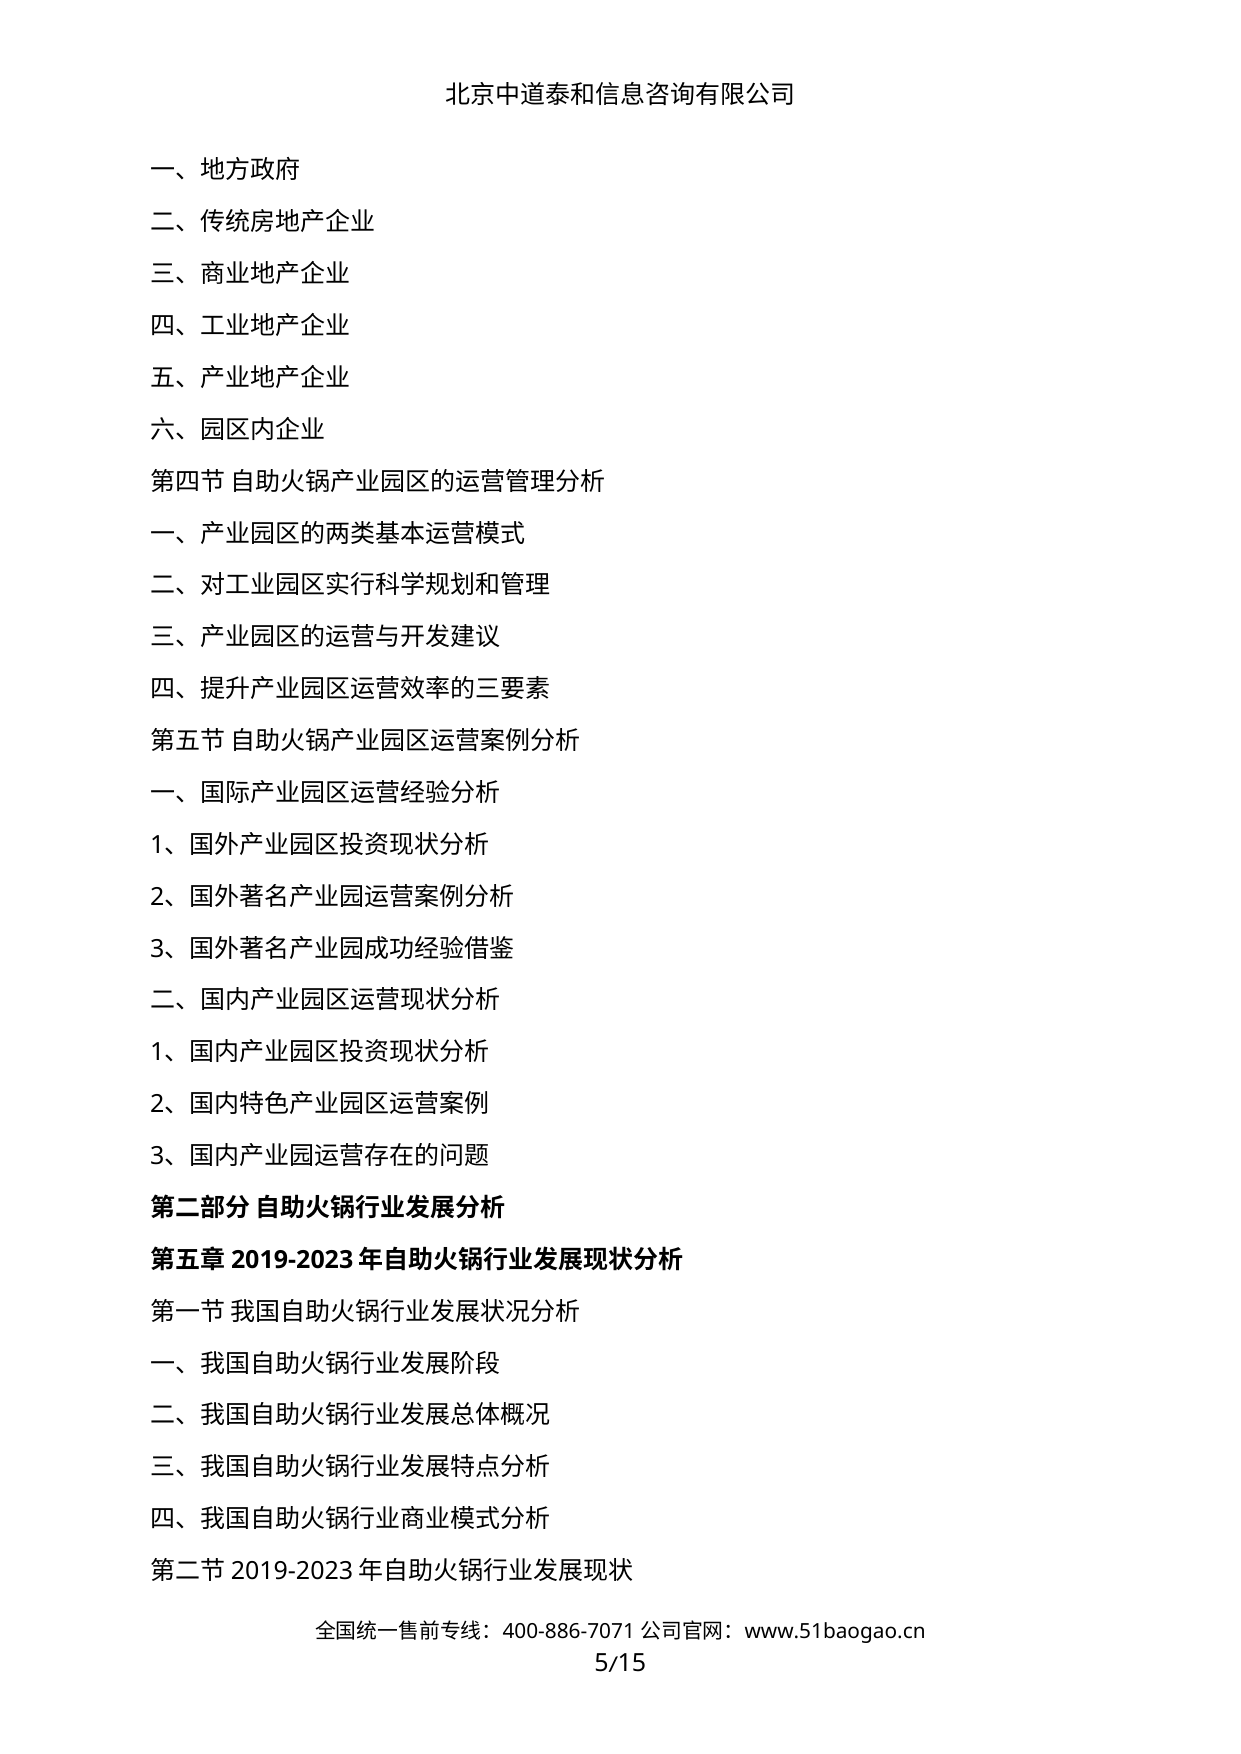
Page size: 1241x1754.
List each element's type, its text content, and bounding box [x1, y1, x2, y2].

text 第二部分 自助火锅行业发展分析 [150, 1187, 1090, 1224]
text 1、国内产业园区投资现状分析 [150, 1032, 1090, 1068]
text 二、对工业园区实行科学规划和管理 [150, 565, 1090, 601]
text 三、商业地产企业 [150, 254, 1090, 290]
text 第五节 自助火锅产业园区运营案例分析 [150, 721, 1090, 757]
text 三、产业园区的运营与开发建议 [150, 617, 1090, 653]
text 四、工业地产企业 [150, 306, 1090, 342]
text 2、国内特色产业园区运营案例 [150, 1084, 1090, 1120]
text 3、国内产业园运营存在的问题 [150, 1136, 1090, 1172]
text 一、产业园区的两类基本运营模式 [150, 513, 1090, 549]
text 六、园区内企业 [150, 409, 1090, 446]
text 二、我国自助火锅行业发展总体概况 [150, 1395, 1090, 1431]
text 2、国外著名产业园运营案例分析 [150, 876, 1090, 912]
text 一、国际产业园区运营经验分析 [150, 772, 1090, 809]
text 二、传统房地产企业 [150, 202, 1090, 238]
text 二、国内产业园区运营现状分析 [150, 980, 1090, 1016]
text 一、我国自助火锅行业发展阶段 [150, 1343, 1090, 1379]
text 四、我国自助火锅行业商业模式分析 [150, 1499, 1090, 1535]
text 第四节 自助火锅产业园区的运营管理分析 [150, 461, 1090, 497]
text 四、提升产业园区运营效率的三要素 [150, 669, 1090, 705]
text 1、国外产业园区投资现状分析 [150, 824, 1090, 861]
text 三、我国自助火锅行业发展特点分析 [150, 1447, 1090, 1483]
text 一、地方政府 [150, 150, 1090, 186]
text 五、产业地产企业 [150, 357, 1090, 394]
text 第二节 2019-2023年自助火锅行业发展现状 [150, 1551, 1090, 1587]
text 第一节 我国自助火锅行业发展状况分析 [150, 1291, 1090, 1327]
text 3、国外著名产业园成功经验借鉴 [150, 928, 1090, 964]
text 第五章 2019-2023年自助火锅行业发展现状分析 [150, 1239, 1090, 1276]
